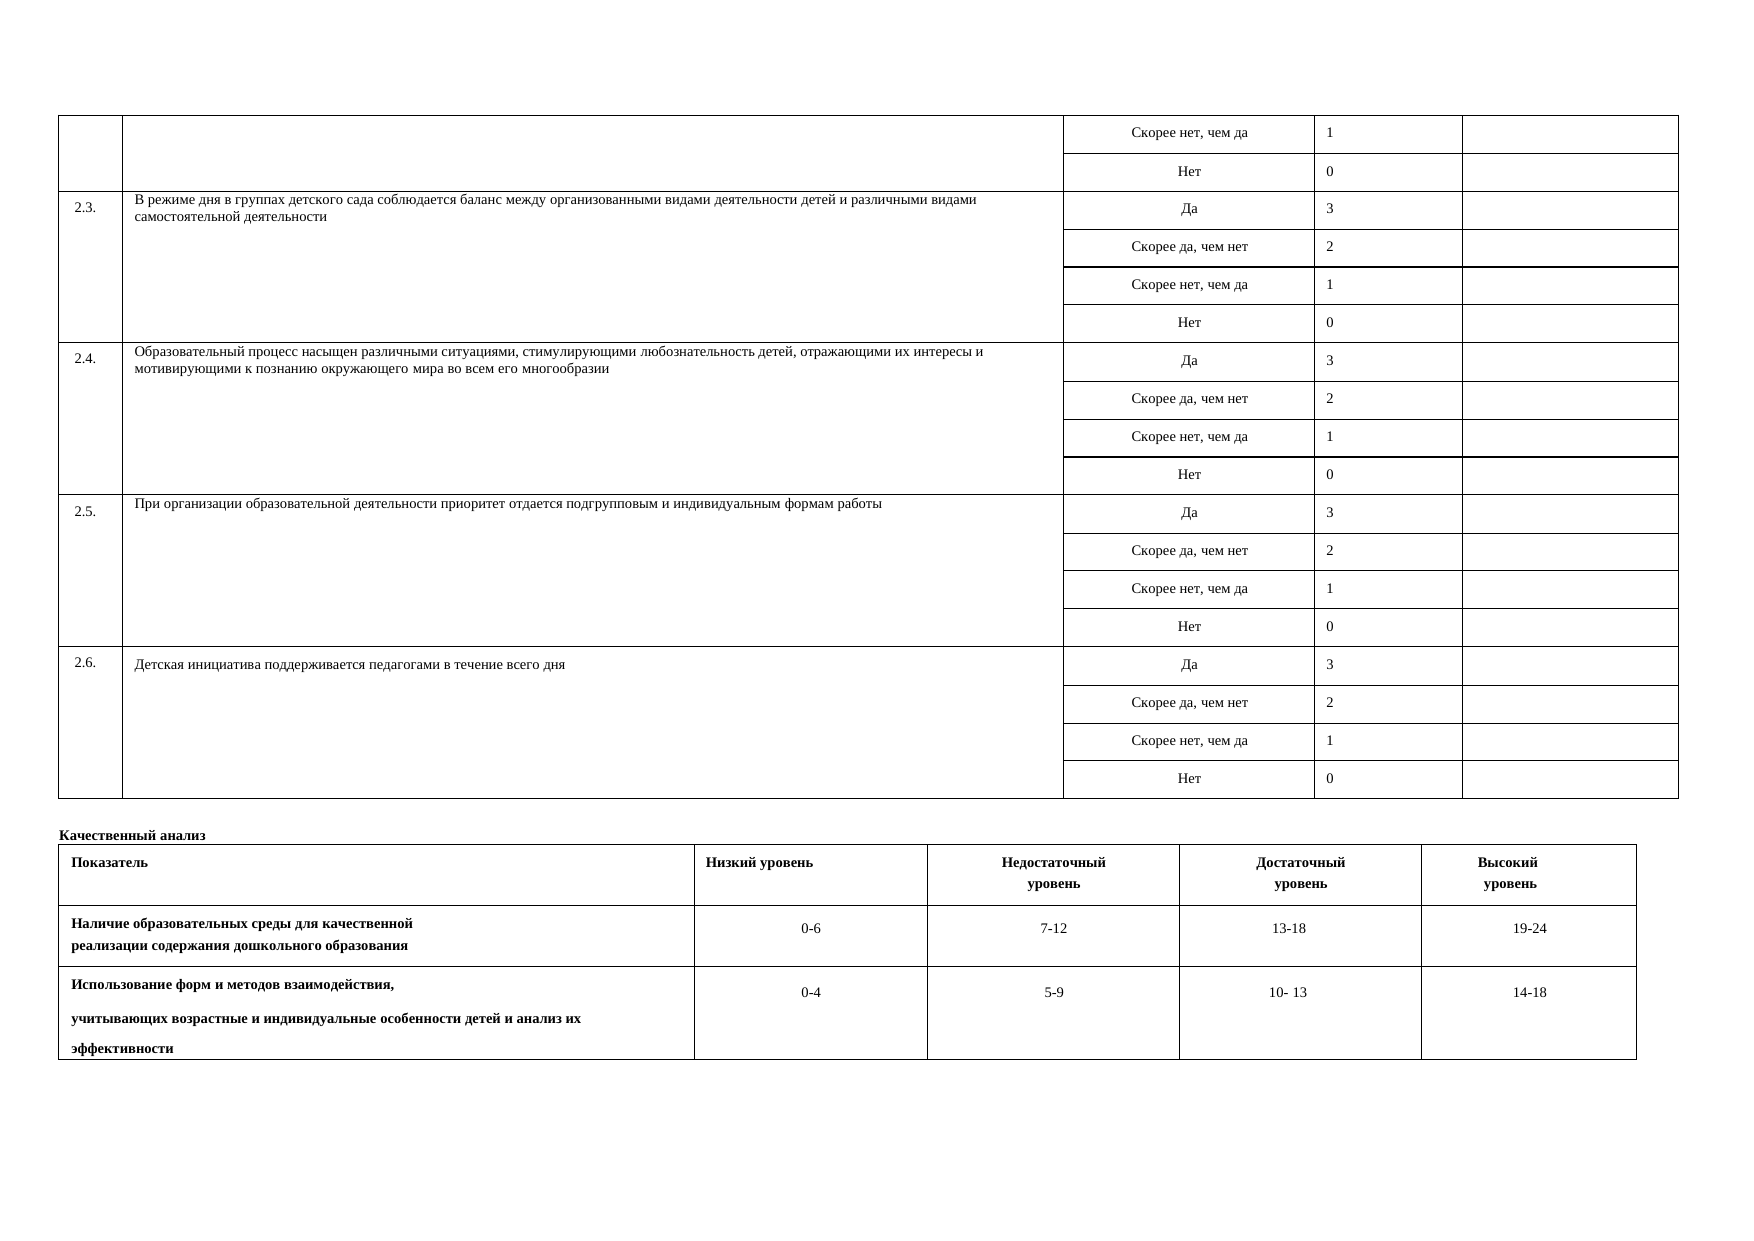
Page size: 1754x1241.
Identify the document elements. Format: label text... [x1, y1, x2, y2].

table_cell [1463, 420, 1678, 456]
table_cell Скорее нет, чем да [1064, 116, 1314, 153]
table_cell 14-18 [1422, 967, 1636, 1058]
table_cell [1463, 382, 1678, 418]
table_header Высокий уровень [1422, 845, 1636, 905]
table_cell [1463, 724, 1678, 760]
table_header Низкий уровень [695, 845, 927, 905]
table_cell [1463, 571, 1678, 608]
table_cell 2.3. [59, 192, 122, 342]
table_cell 0 [1315, 761, 1462, 798]
table_cell Образовательный процесс насыщен различными ситуациями, стимулирующими любознательность детей, отражающими их интересы и мотивирующими к познанию окружающего мира во всем его многообразии [123, 343, 1063, 494]
table_cell Нет [1064, 305, 1314, 342]
table_cell [1463, 305, 1678, 342]
table_cell 3 [1315, 192, 1462, 228]
table_cell 3 [1315, 343, 1462, 381]
table_cell [1463, 647, 1678, 684]
table_cell [1463, 154, 1678, 191]
table_cell 5-9 [928, 967, 1179, 1058]
table_cell Да [1064, 495, 1314, 532]
table_cell [1463, 534, 1678, 570]
table_cell Использование форм и методов взаимодействия, учитывающих возрастные и индивидуальные особенности детей и анализ их эффективности [59, 967, 694, 1058]
table_cell 7-12 [928, 906, 1179, 966]
table_cell Нет [1064, 761, 1314, 798]
table_cell 3 [1315, 647, 1462, 684]
table_cell [1463, 116, 1678, 153]
table_cell Да [1064, 192, 1314, 228]
table_cell 1 [1315, 571, 1462, 608]
table_cell При организации образовательной деятельности приоритет отдается подгрупповым и индивидуальным формам работы [123, 495, 1063, 646]
table_cell [1463, 458, 1678, 494]
table_cell 1 [1315, 420, 1462, 456]
table_cell 10- 13 [1180, 967, 1421, 1058]
table_cell 2.5. [59, 495, 122, 646]
table_cell 3 [1315, 495, 1462, 532]
table_cell [1463, 609, 1678, 646]
table_cell 0-6 [695, 906, 927, 966]
table_cell Да [1064, 647, 1314, 684]
table_cell 19-24 [1422, 906, 1636, 966]
table_cell 2.4. [59, 343, 122, 494]
table_cell 2 [1315, 230, 1462, 266]
table_cell 0-4 [695, 967, 927, 1058]
table_header Недостаточный уровень [928, 845, 1179, 905]
table_cell 0 [1315, 609, 1462, 646]
table_cell Скорее нет, чем да [1064, 268, 1314, 304]
table_cell Скорее да, чем нет [1064, 534, 1314, 570]
table_cell 0 [1315, 305, 1462, 342]
table_cell Нет [1064, 154, 1314, 191]
table_cell 2 [1315, 382, 1462, 418]
table_cell Да [1064, 343, 1314, 381]
table_cell Скорее да, чем нет [1064, 686, 1314, 722]
table_cell [1463, 686, 1678, 722]
table_cell Скорее да, чем нет [1064, 230, 1314, 266]
table_cell 2.6. [59, 647, 122, 798]
table_cell 0 [1315, 458, 1462, 494]
table_cell 0 [1315, 154, 1462, 191]
table_cell 2 [1315, 686, 1462, 722]
table_cell 13-18 [1180, 906, 1421, 966]
table_cell Нет [1064, 609, 1314, 646]
table_header Достаточный уровень [1180, 845, 1421, 905]
table_cell 2 [1315, 534, 1462, 570]
table_cell [1463, 495, 1678, 532]
table_cell [1463, 761, 1678, 798]
text Качественный анализ [59, 826, 1750, 843]
table_cell 1 [1315, 268, 1462, 304]
table_cell Скорее нет, чем да [1064, 724, 1314, 760]
table_cell [1463, 192, 1678, 228]
table_cell Нет [1064, 458, 1314, 494]
table_cell Скорее нет, чем да [1064, 420, 1314, 456]
table_cell Детская инициатива поддерживается педагогами в течение всего дня [123, 647, 1063, 798]
table_cell [1463, 268, 1678, 304]
table_cell 1 [1315, 724, 1462, 760]
table_cell 1 [1315, 116, 1462, 153]
table_cell В режиме дня в группах детского сада соблюдается баланс между организованными видами деятельности детей и различными видами самостоятельной деятельности [123, 192, 1063, 342]
table_cell Наличие образовательных среды для качественной реализации содержания дошкольного образования [59, 906, 694, 966]
table_cell [1463, 230, 1678, 266]
table_cell [1463, 343, 1678, 381]
table_cell Скорее да, чем нет [1064, 382, 1314, 418]
table_header Показатель [59, 845, 694, 905]
table_cell Скорее нет, чем да [1064, 571, 1314, 608]
